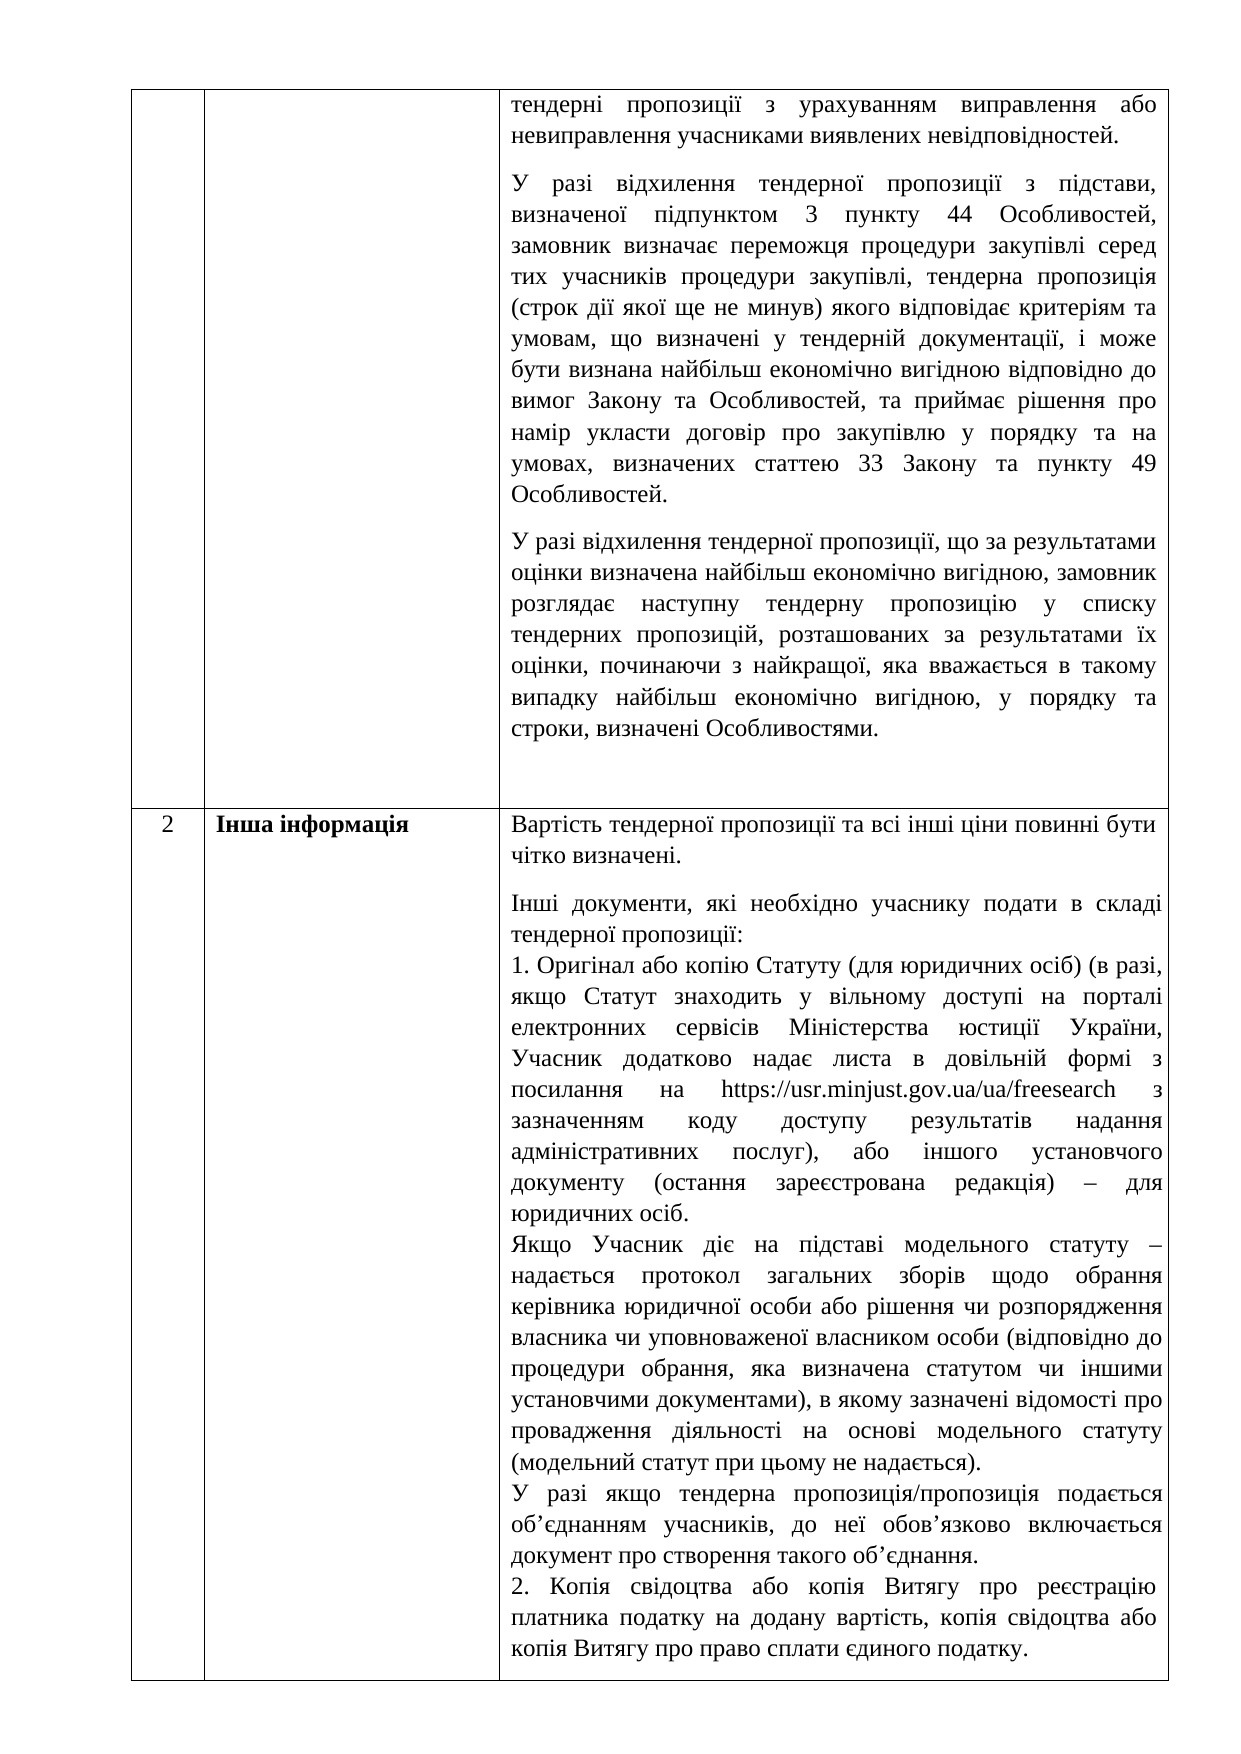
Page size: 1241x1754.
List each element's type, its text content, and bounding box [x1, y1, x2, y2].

table_cell Інша інформація [205, 809, 499, 1680]
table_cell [205, 90, 499, 808]
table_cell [500, 809, 1168, 1680]
table_cell 1 [132, 90, 204, 808]
table_cell 2 [132, 809, 204, 1680]
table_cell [500, 90, 1168, 808]
